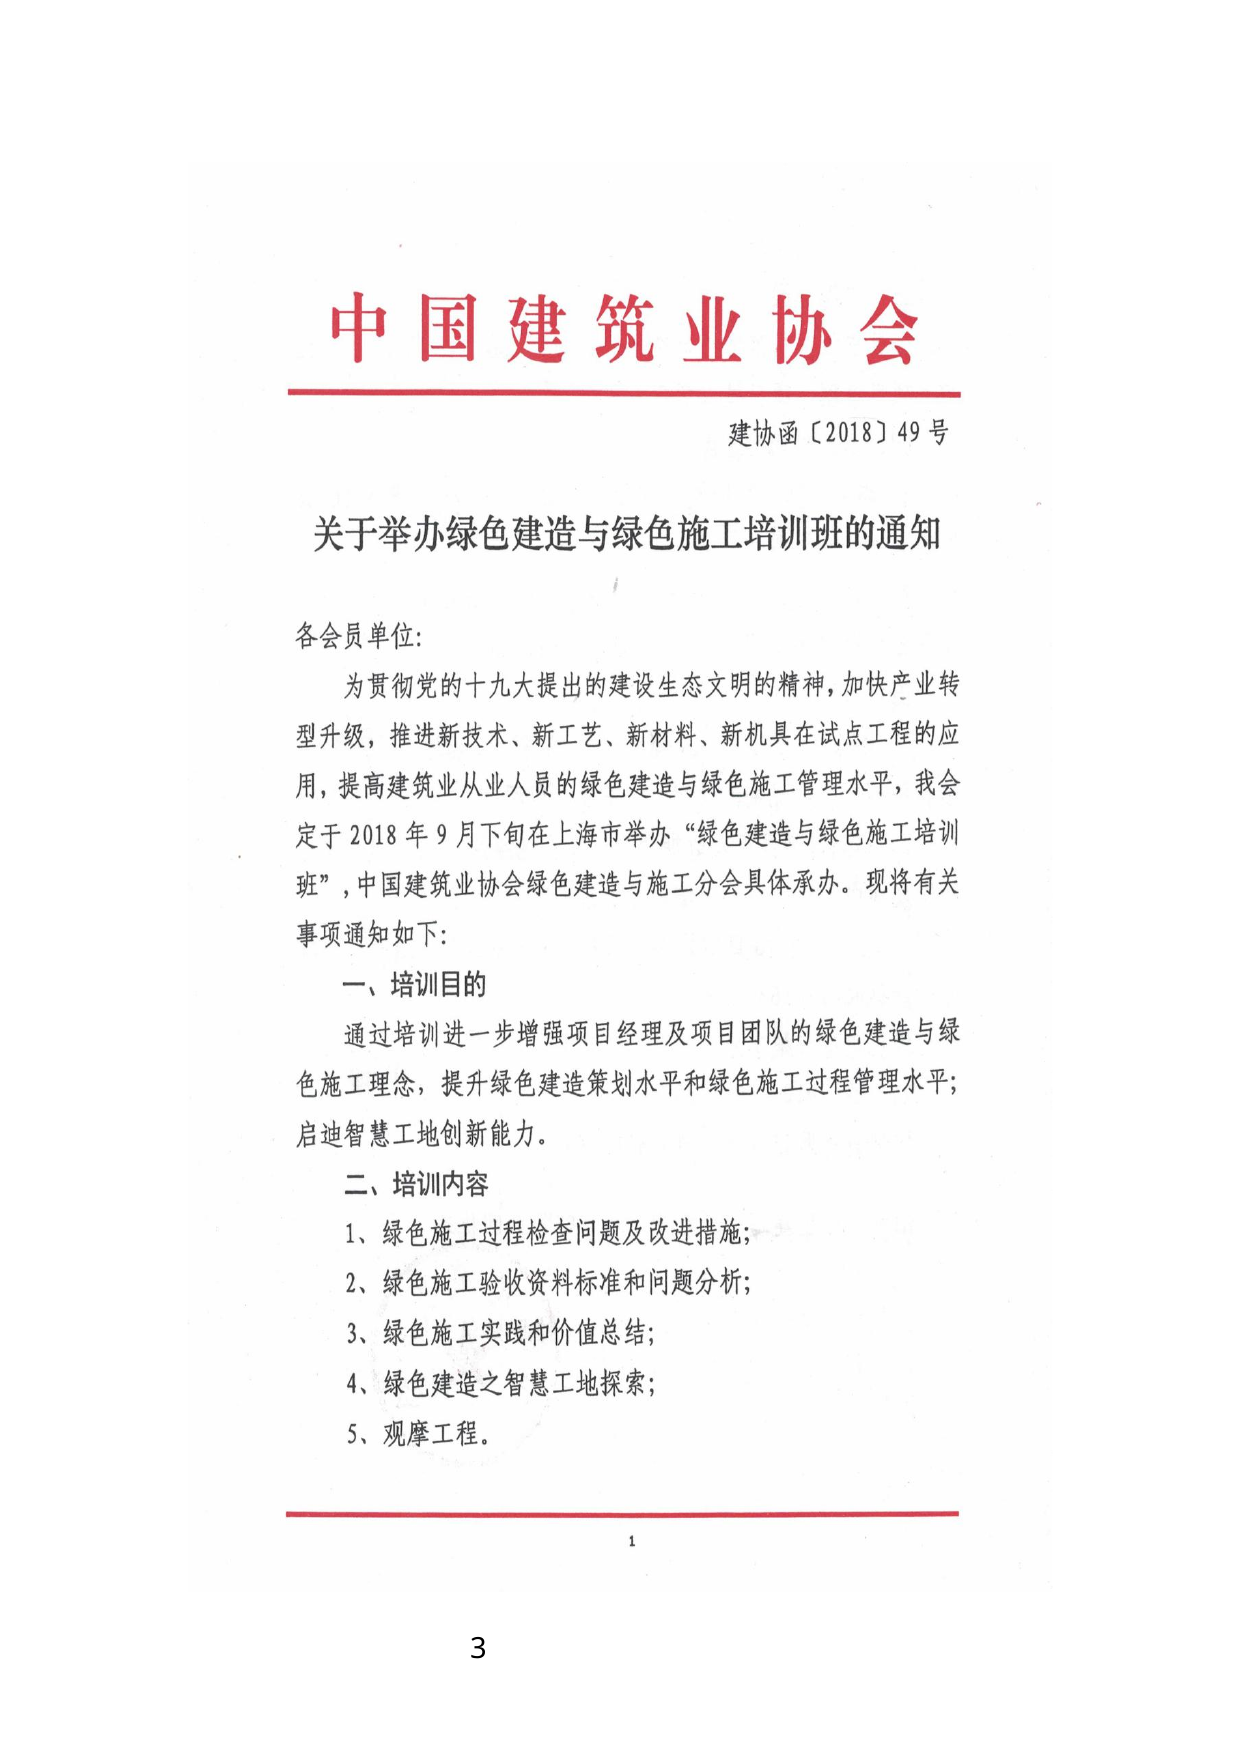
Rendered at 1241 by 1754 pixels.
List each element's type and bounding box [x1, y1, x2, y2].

picture [187, 162, 1053, 1592]
